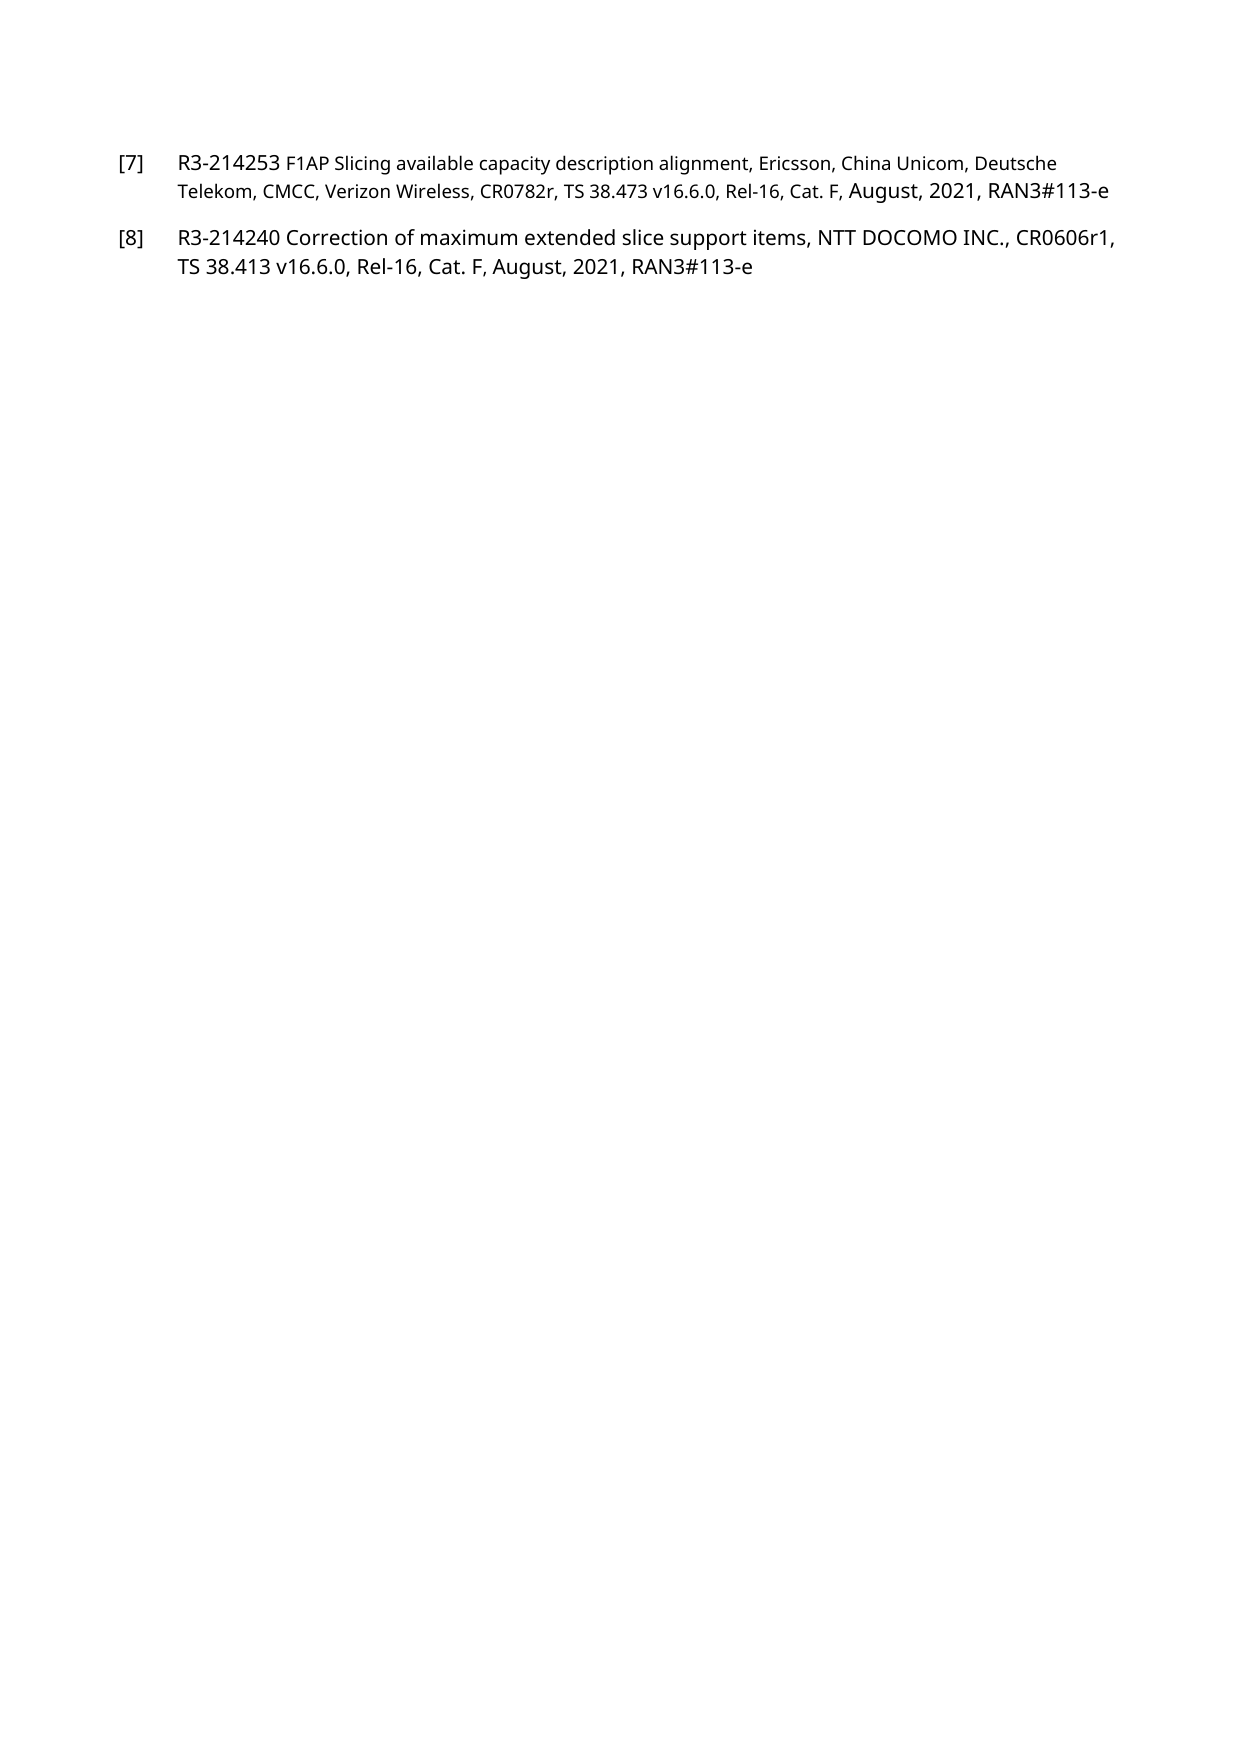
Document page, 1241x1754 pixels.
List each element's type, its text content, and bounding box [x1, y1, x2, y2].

text R3-214240 Correction of maximum extended slice support items, NTT DOCOMO INC., CR0606r1, TS 38.413 v16.6.0, Rel-16, Cat. F, August, 2021, RAN3#113-e [118, 223, 1122, 280]
text R3-214253 F1AP Slicing available capacity description alignment, Ericsson, China Unicom, Deutsche Telekom, CMCC, Verizon Wireless, CR0782r, TS 38.473 v16.6.0, Rel-16, Cat. F, August, 2021, RAN3#113-e [118, 148, 1122, 204]
